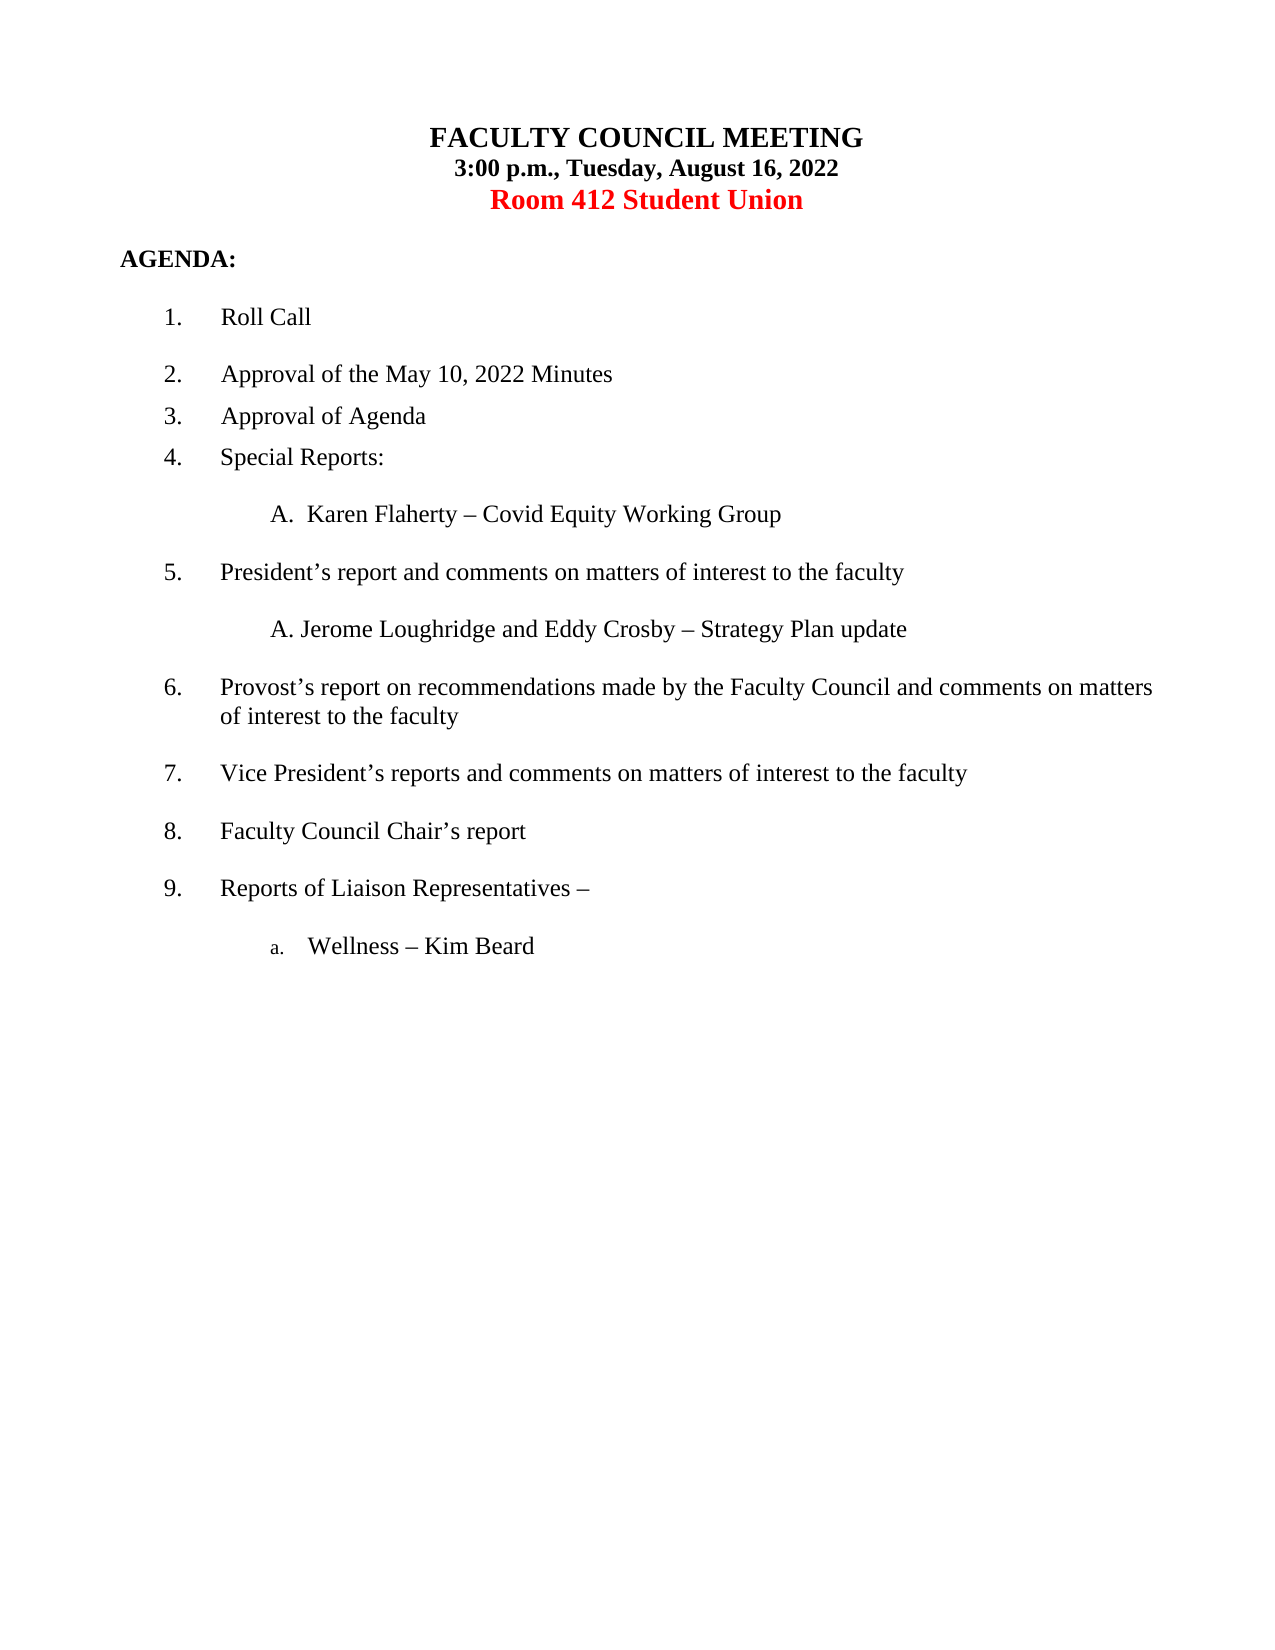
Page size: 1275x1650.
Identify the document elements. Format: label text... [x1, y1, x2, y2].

title FACULTY COUNCIL MEETING [120, 120, 1173, 153]
text 6. Provost’s report on recommendations made by the Faculty Council and comments on matters of interest to the faculty [120, 672, 1173, 729]
text A. Karen Flaherty – Covid Equity Working Group [120, 499, 1173, 528]
text AGENDA: [120, 244, 1173, 273]
text 5. President’s report and comments on matters of interest to the faculty [120, 557, 1173, 586]
text A. Jerome Loughridge and Eddy Crosby – Strategy Plan update [120, 614, 1173, 643]
text 3:00 p.m., Tuesday, August 16, 2022 [120, 153, 1173, 182]
text 4. Special Reports: [120, 442, 1173, 471]
text 1. Roll Call [120, 302, 1173, 331]
list Wellness – Kim Beard [270, 931, 1173, 959]
text 7. Vice President’s reports and comments on matters of interest to the faculty [120, 758, 1173, 787]
text 2. Approval of the May 10, 2022 Minutes [120, 359, 1173, 388]
text 9. Reports of Liaison Representatives – [120, 873, 1173, 902]
subtitle Room 412 Student Union [120, 182, 1173, 216]
text 3. Approval of Agenda [120, 401, 1173, 429]
text 8. Faculty Council Chair’s report [120, 816, 1173, 844]
